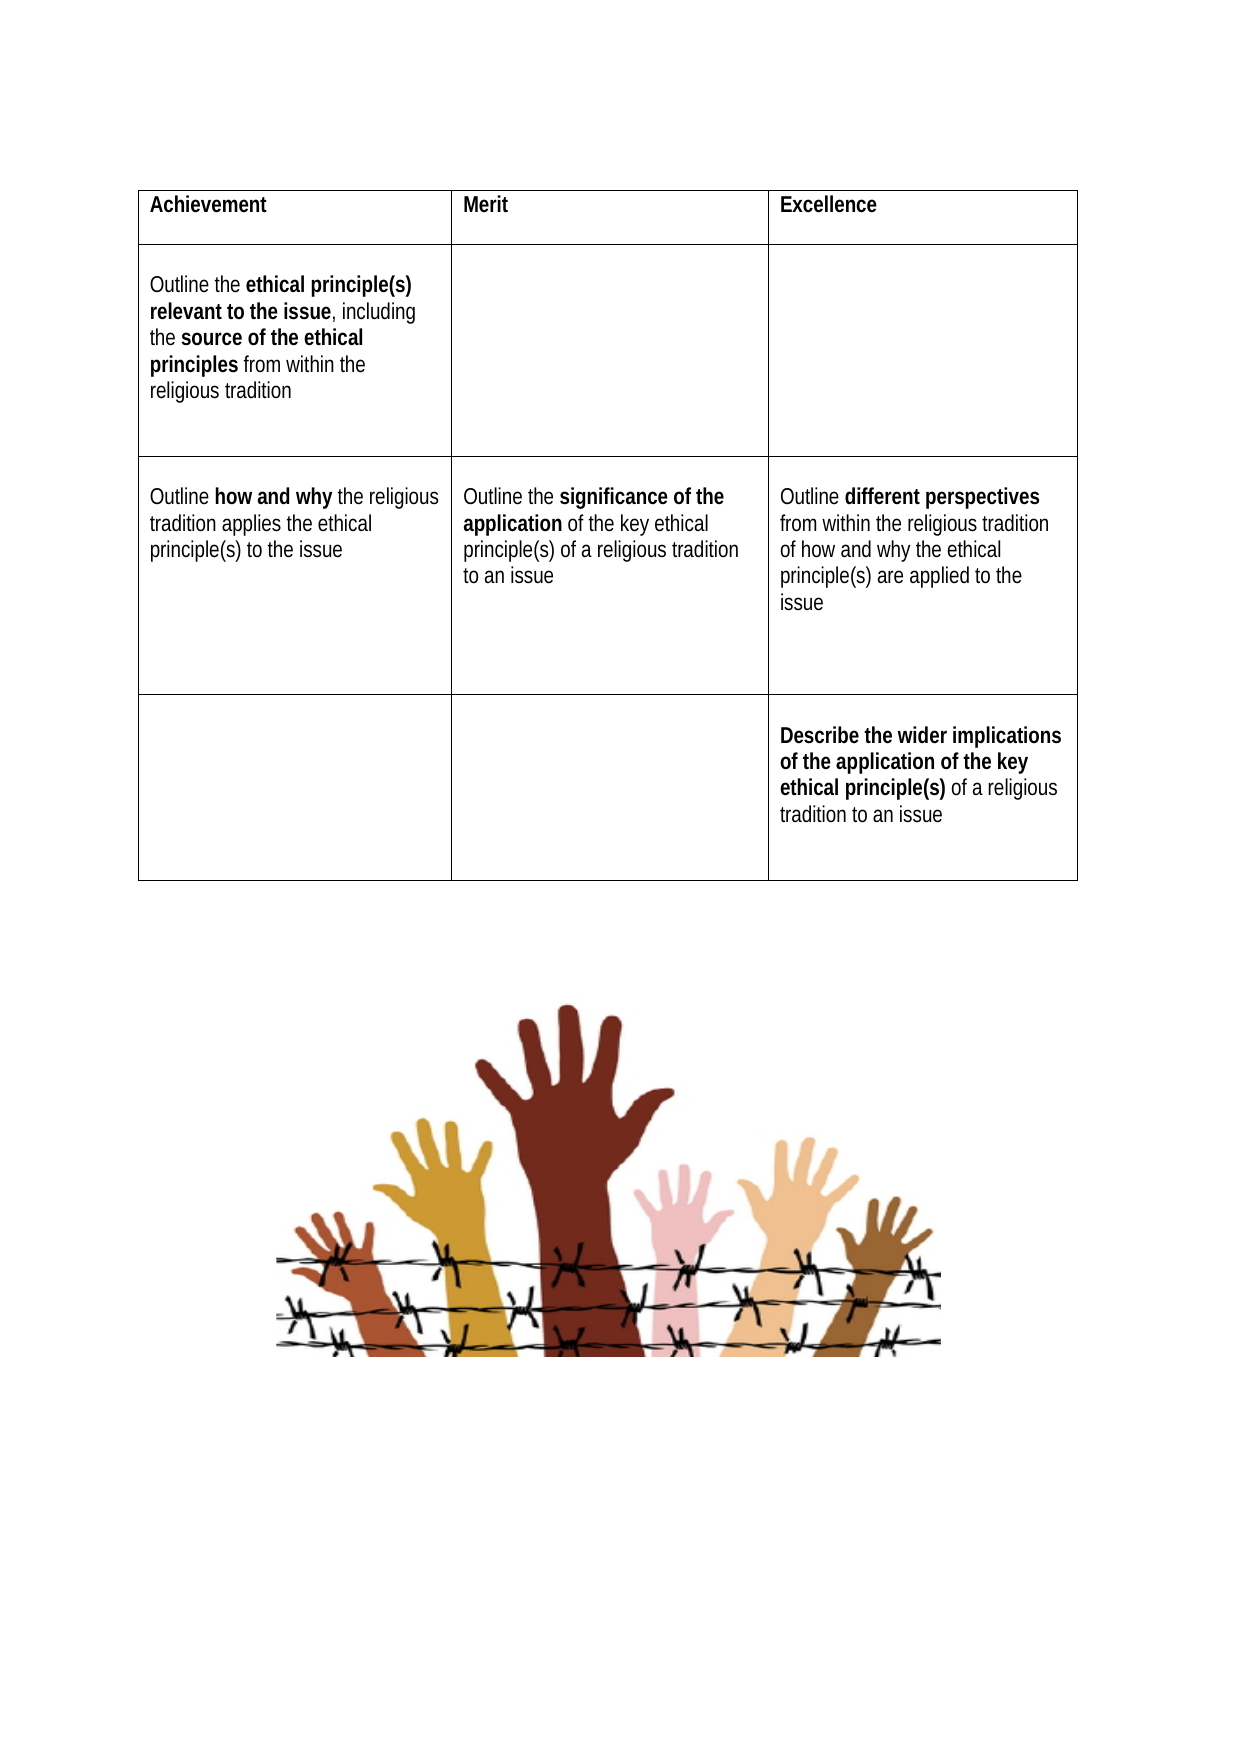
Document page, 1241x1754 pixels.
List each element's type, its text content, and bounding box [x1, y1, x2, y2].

table_header Achievement [139, 191, 451, 244]
table_cell Outline the significance of the application of the key ethical principle(s) of a religious tradition to an issue [452, 457, 768, 694]
table_cell [139, 695, 451, 880]
picture [275, 986, 941, 1355]
table_cell [452, 695, 768, 880]
table_header Merit [452, 191, 768, 244]
table_cell [769, 245, 1077, 456]
table_header Excellence [769, 191, 1077, 244]
table_cell Outline different perspectives from within the religious tradition of how and why the ethical principle(s) are applied to the issue [769, 457, 1077, 694]
table_cell Outline how and why the religious tradition applies the ethical principle(s) to the issue [139, 457, 451, 694]
table_cell [452, 245, 768, 456]
table_cell Outline the ethical principle(s) relevant to the issue, including the source of the ethical principles from within the religious tradition [139, 245, 451, 456]
table_cell Describe the wider implications of the application of the key ethical principle(s) of a religious tradition to an issue [769, 695, 1077, 880]
